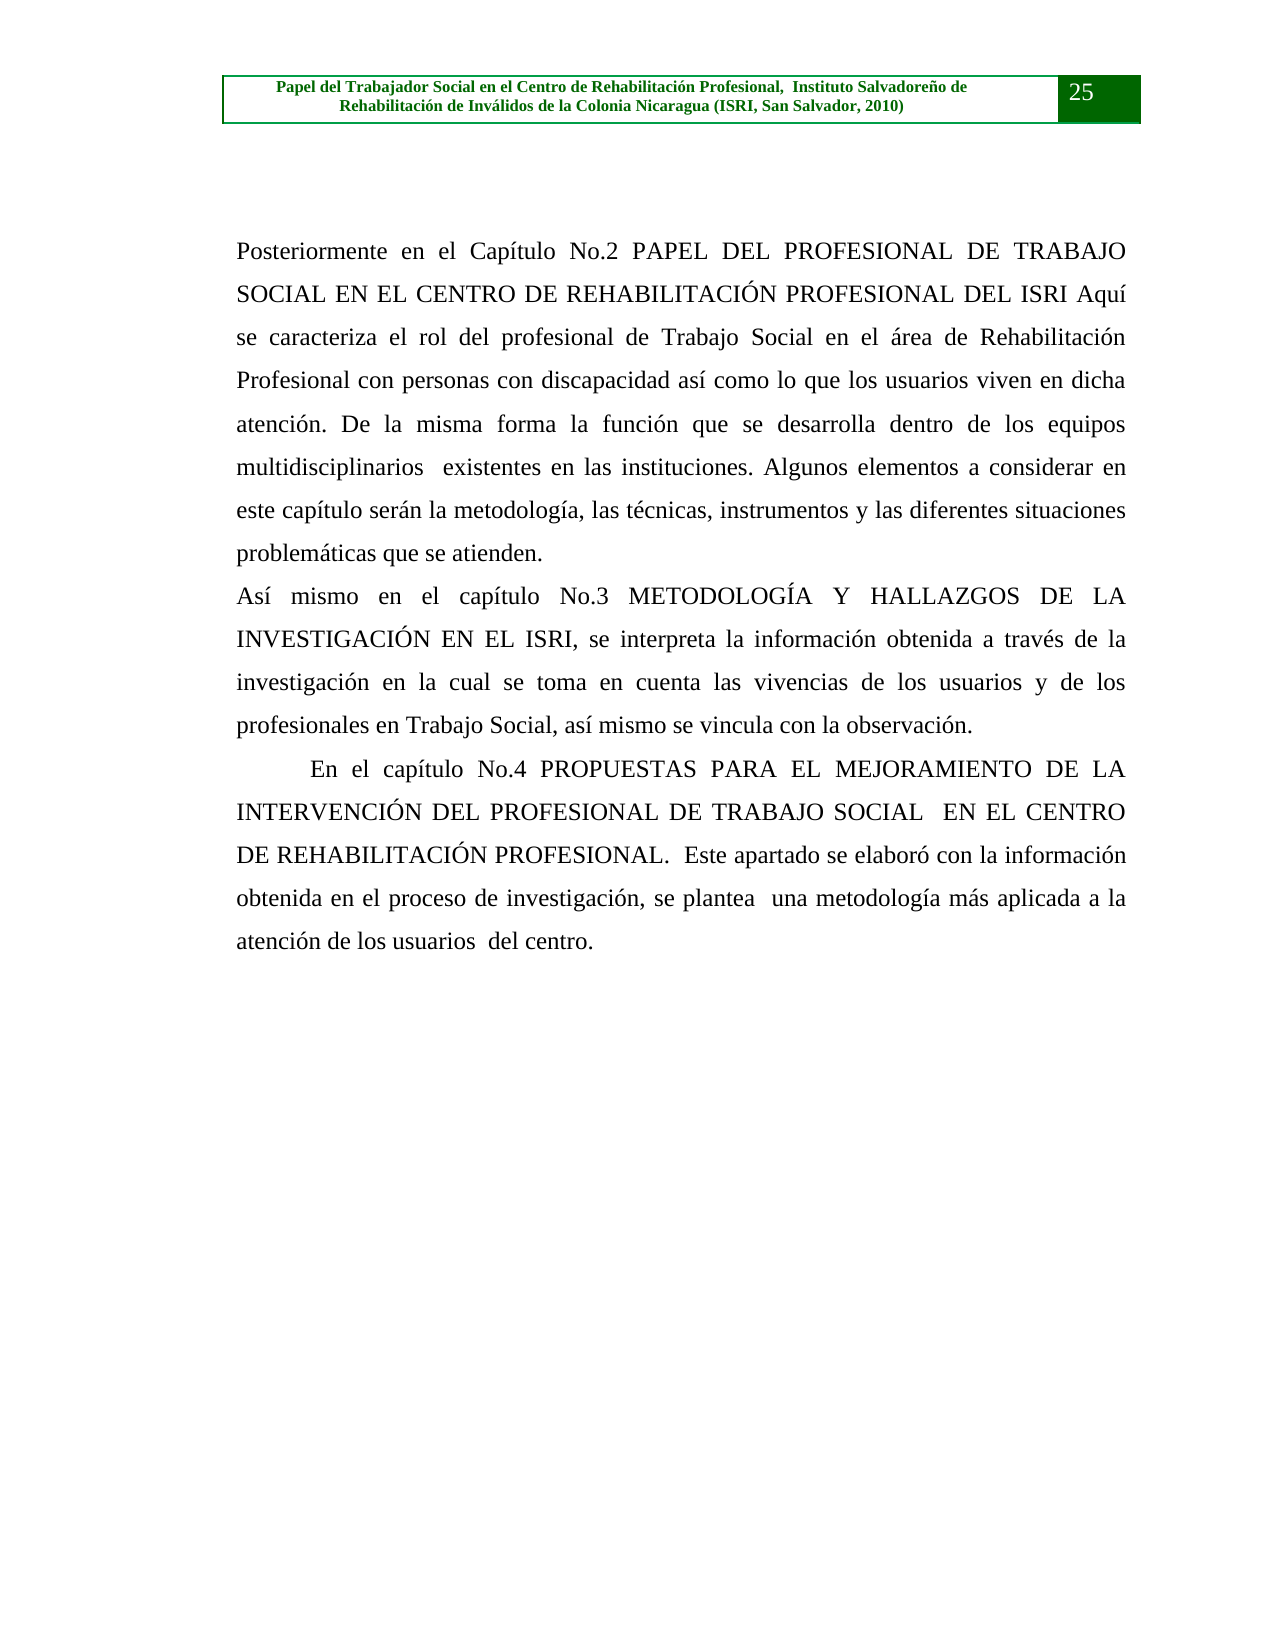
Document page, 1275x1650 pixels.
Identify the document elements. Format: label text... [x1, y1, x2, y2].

text Así mismo en el capítulo No.3 METODOLOGÍA Y HALLAZGOS DE LA INVESTIGACIÓN EN EL ISRI, se interpreta la información obtenida a través de la investigación en la cual se toma en cuenta las vivencias de los usuarios y de los profesionales en Trabajo Social, así mismo se vincula con la observación. [236, 581, 1127, 739]
text En el capítulo No.4 PROPUESTAS PARA EL MEJORAMIENTO DE LA INTERVENCIÓN DEL PROFESIONAL DE TRABAJO SOCIAL EN EL CENTRO DE REHABILITACIÓN PROFESIONAL. Este apartado se elaboró con la información obtenida en el proceso de investigación, se plantea una metodología más aplicada a la atención de los usuarios del centro. [236, 754, 1127, 955]
text Posteriormente en el Capítulo No.2 PAPEL DEL PROFESIONAL DE TRABAJO SOCIAL EN EL CENTRO DE REHABILITACIÓN PROFESIONAL DEL ISRI Aquí se caracteriza el rol del profesional de Trabajo Social en el área de Rehabilitación Profesional con personas con discapacidad así como lo que los usuarios viven en dicha atención. De la misma forma la función que se desarrolla dentro de los equipos multidisciplinarios existentes en las instituciones. Algunos elementos a considerar en este capítulo serán la metodología, las técnicas, instrumentos y las diferentes situaciones problemáticas que se atienden. [236, 236, 1127, 567]
